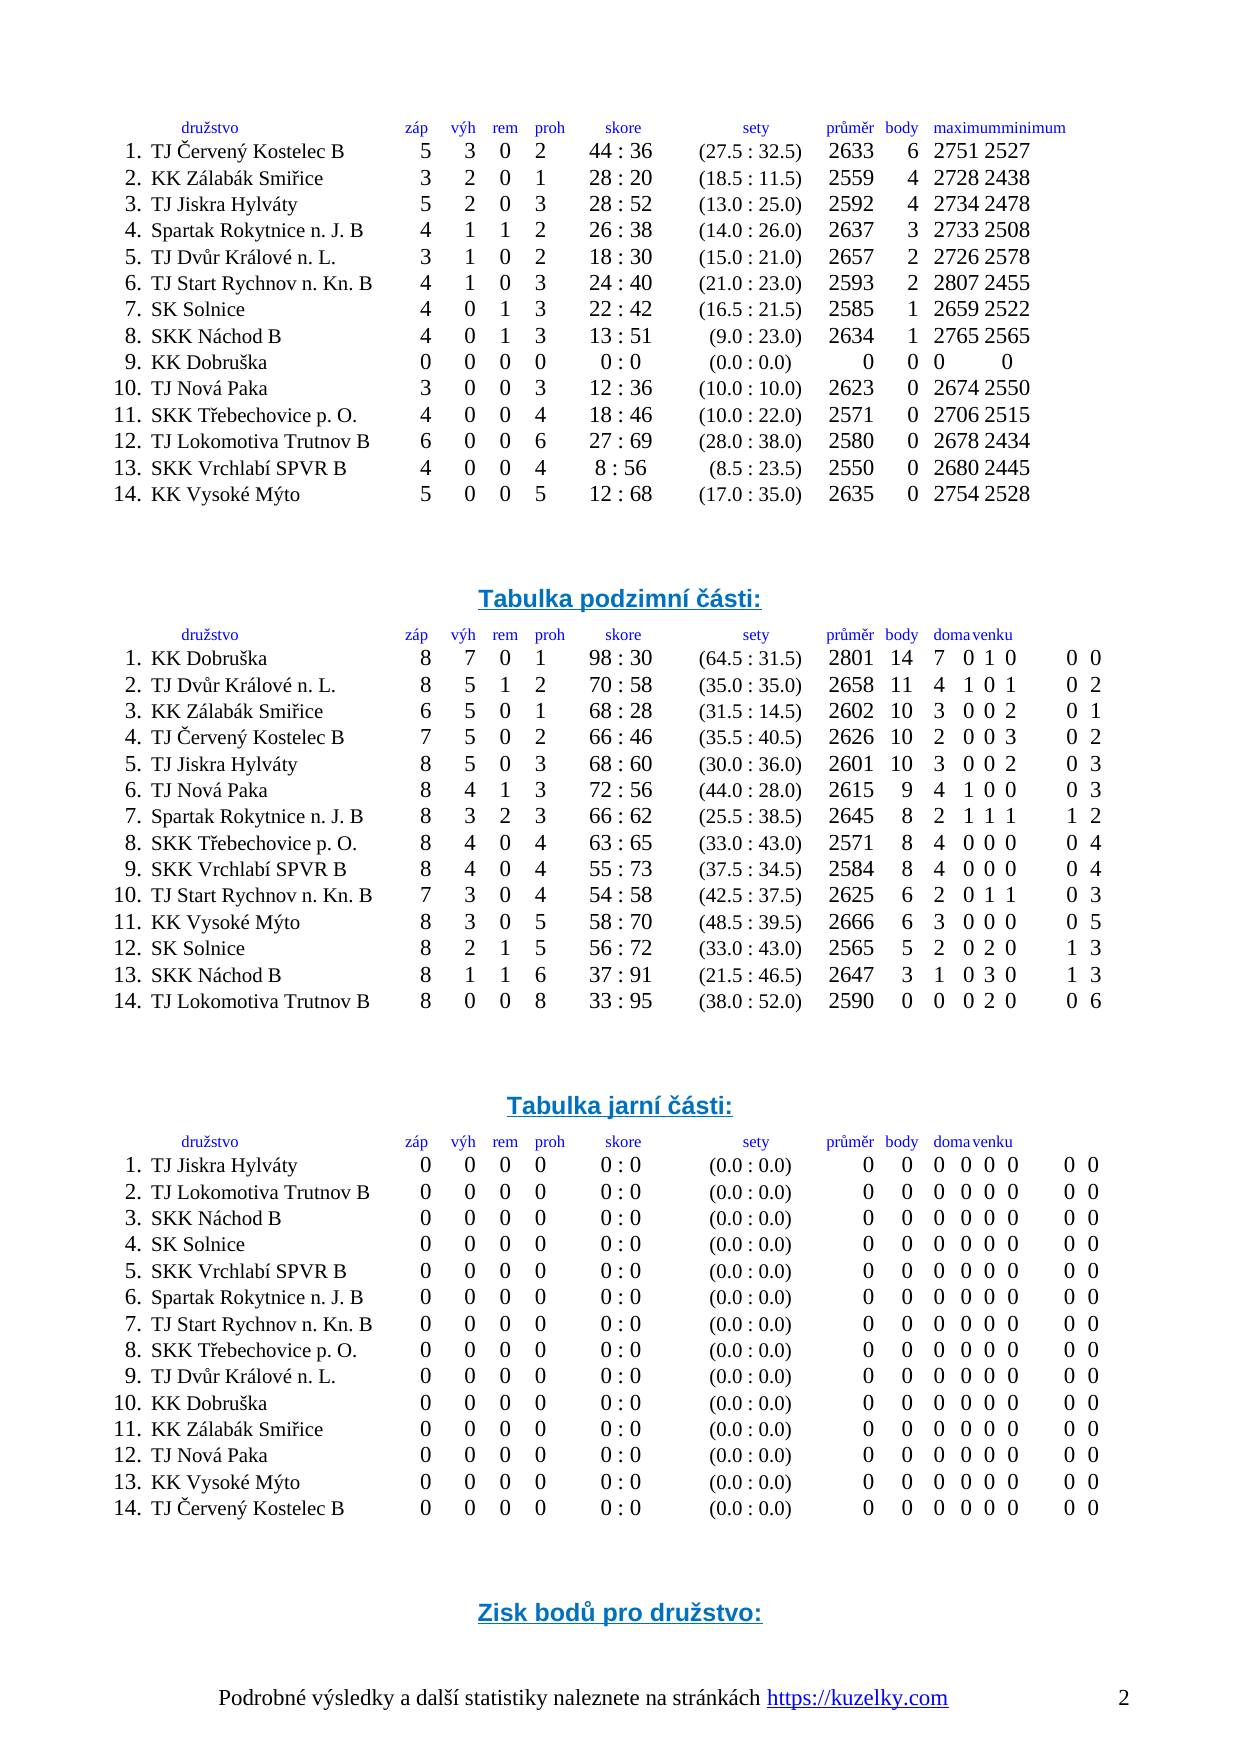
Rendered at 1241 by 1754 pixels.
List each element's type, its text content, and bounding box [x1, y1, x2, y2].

text 14. KK Vysoké Mýto 5 0 0 5 12 : 68 (17.0 : 35.0) 2635 0 2754 2528 [106, 480, 1134, 506]
text 3. SKK Náchod B 0 0 0 0 0 : 0 (0.0 : 0.0) 0 0 0 0 0 0 0 0 [106, 1204, 1134, 1231]
text 2. TJ Dvůr Králové n. L. 8 5 1 2 70 : 58 (35.0 : 35.0) 2658 11 4 1 0 1 0 2 [106, 671, 1134, 697]
text 8. SKK Náchod B 4 0 1 3 13 : 51 (9.0 : 23.0) 2634 1 2765 2565 [106, 322, 1134, 348]
text 2. KK Zálabák Smiřice 3 2 0 1 28 : 20 (18.5 : 11.5) 2559 4 2728 2438 [106, 164, 1134, 190]
text 11. SKK Třebechovice p. O. 4 0 0 4 18 : 46 (10.0 : 22.0) 2571 0 2706 2515 [106, 401, 1134, 427]
text 6. Spartak Rokytnice n. J. B 0 0 0 0 0 : 0 (0.0 : 0.0) 0 0 0 0 0 0 0 0 [106, 1283, 1134, 1309]
text 5. TJ Jiskra Hylváty 8 5 0 3 68 : 60 (30.0 : 36.0) 2601 10 3 0 0 2 0 3 [106, 750, 1134, 776]
text 12. SK Solnice 8 2 1 5 56 : 72 (33.0 : 43.0) 2565 5 2 0 2 0 1 3 [106, 934, 1134, 961]
text 8. SKK Třebechovice p. O. 0 0 0 0 0 : 0 (0.0 : 0.0) 0 0 0 0 0 0 0 0 [106, 1336, 1134, 1362]
text 9. SKK Vrchlabí SPVR B 8 4 0 4 55 : 73 (37.5 : 34.5) 2584 8 4 0 0 0 0 4 [106, 855, 1134, 882]
text 4. TJ Červený Kostelec B 7 5 0 2 66 : 46 (35.5 : 40.5) 2626 10 2 0 0 3 0 2 [106, 723, 1134, 750]
text 7. Spartak Rokytnice n. J. B 8 3 2 3 66 : 62 (25.5 : 38.5) 2645 8 2 1 1 1 1 2 [106, 802, 1134, 829]
text 10. TJ Start Rychnov n. Kn. B 7 3 0 4 54 : 58 (42.5 : 37.5) 2625 6 2 0 1 1 0 3 [106, 882, 1134, 908]
text Tabulka podzimní části: [94, 584, 1145, 613]
text družstvo záp výh rem proh skore sety průměr body doma venku [106, 625, 1134, 644]
text 5. TJ Dvůr Králové n. L. 3 1 0 2 18 : 30 (15.0 : 21.0) 2657 2 2726 2578 [106, 243, 1134, 269]
text 14. TJ Lokomotiva Trutnov B 8 0 0 8 33 : 95 (38.0 : 52.0) 2590 0 0 0 2 0 0 6 [106, 987, 1134, 1013]
text 3. TJ Jiskra Hylváty 5 2 0 3 28 : 52 (13.0 : 25.0) 2592 4 2734 2478 [106, 190, 1134, 216]
text 9. TJ Dvůr Králové n. L. 0 0 0 0 0 : 0 (0.0 : 0.0) 0 0 0 0 0 0 0 0 [106, 1362, 1134, 1389]
text 14. TJ Červený Kostelec B 0 0 0 0 0 : 0 (0.0 : 0.0) 0 0 0 0 0 0 0 0 [106, 1494, 1134, 1520]
text 7. TJ Start Rychnov n. Kn. B 0 0 0 0 0 : 0 (0.0 : 0.0) 0 0 0 0 0 0 0 0 [106, 1309, 1134, 1336]
text 12. TJ Lokomotiva Trutnov B 6 0 0 6 27 : 69 (28.0 : 38.0) 2580 0 2678 2434 [106, 427, 1134, 453]
text 11. KK Zálabák Smiřice 0 0 0 0 0 : 0 (0.0 : 0.0) 0 0 0 0 0 0 0 0 [106, 1415, 1134, 1441]
text 4. Spartak Rokytnice n. J. B 4 1 1 2 26 : 38 (14.0 : 26.0) 2637 3 2733 2508 [106, 216, 1134, 243]
text 3. KK Zálabák Smiřice 6 5 0 1 68 : 28 (31.5 : 14.5) 2602 10 3 0 0 2 0 1 [106, 697, 1134, 723]
text 8. SKK Třebechovice p. O. 8 4 0 4 63 : 65 (33.0 : 43.0) 2571 8 4 0 0 0 0 4 [106, 829, 1134, 855]
text družstvo záp výh rem proh skore sety průměr body doma venku [106, 1132, 1134, 1151]
text družstvo záp výh rem proh skore sety průměr body maximum minimum [106, 118, 1134, 137]
text 2. TJ Lokomotiva Trutnov B 0 0 0 0 0 : 0 (0.0 : 0.0) 0 0 0 0 0 0 0 0 [106, 1178, 1134, 1204]
text 10. TJ Nová Paka 3 0 0 3 12 : 36 (10.0 : 10.0) 2623 0 2674 2550 [106, 374, 1134, 401]
text 4. SK Solnice 0 0 0 0 0 : 0 (0.0 : 0.0) 0 0 0 0 0 0 0 0 [106, 1231, 1134, 1257]
text 6. TJ Start Rychnov n. Kn. B 4 1 0 3 24 : 40 (21.0 : 23.0) 2593 2 2807 2455 [106, 269, 1134, 295]
text 12. TJ Nová Paka 0 0 0 0 0 : 0 (0.0 : 0.0) 0 0 0 0 0 0 0 0 [106, 1441, 1134, 1468]
text 11. KK Vysoké Mýto 8 3 0 5 58 : 70 (48.5 : 39.5) 2666 6 3 0 0 0 0 5 [106, 908, 1134, 934]
text 13. KK Vysoké Mýto 0 0 0 0 0 : 0 (0.0 : 0.0) 0 0 0 0 0 0 0 0 [106, 1468, 1134, 1494]
text 1. KK Dobruška 8 7 0 1 98 : 30 (64.5 : 31.5) 2801 14 7 0 1 0 0 0 [106, 644, 1134, 671]
text 9. KK Dobruška 0 0 0 0 0 : 0 (0.0 : 0.0) 0 0 0 0 [106, 348, 1134, 374]
text Zisk bodů pro družstvo: [94, 1598, 1145, 1627]
text 13. SKK Vrchlabí SPVR B 4 0 0 4 8 : 56 (8.5 : 23.5) 2550 0 2680 2445 [106, 453, 1134, 480]
text 13. SKK Náchod B 8 1 1 6 37 : 91 (21.5 : 46.5) 2647 3 1 0 3 0 1 3 [106, 961, 1134, 987]
text 10. KK Dobruška 0 0 0 0 0 : 0 (0.0 : 0.0) 0 0 0 0 0 0 0 0 [106, 1389, 1134, 1415]
text Tabulka jarní části: [94, 1091, 1145, 1120]
text 6. TJ Nová Paka 8 4 1 3 72 : 56 (44.0 : 28.0) 2615 9 4 1 0 0 0 3 [106, 776, 1134, 802]
text 5. SKK Vrchlabí SPVR B 0 0 0 0 0 : 0 (0.0 : 0.0) 0 0 0 0 0 0 0 0 [106, 1257, 1134, 1283]
text 7. SK Solnice 4 0 1 3 22 : 42 (16.5 : 21.5) 2585 1 2659 2522 [106, 295, 1134, 322]
text 1. TJ Jiskra Hylváty 0 0 0 0 0 : 0 (0.0 : 0.0) 0 0 0 0 0 0 0 0 [106, 1151, 1134, 1178]
text 1. TJ Červený Kostelec B 5 3 0 2 44 : 36 (27.5 : 32.5) 2633 6 2751 2527 [106, 137, 1134, 164]
